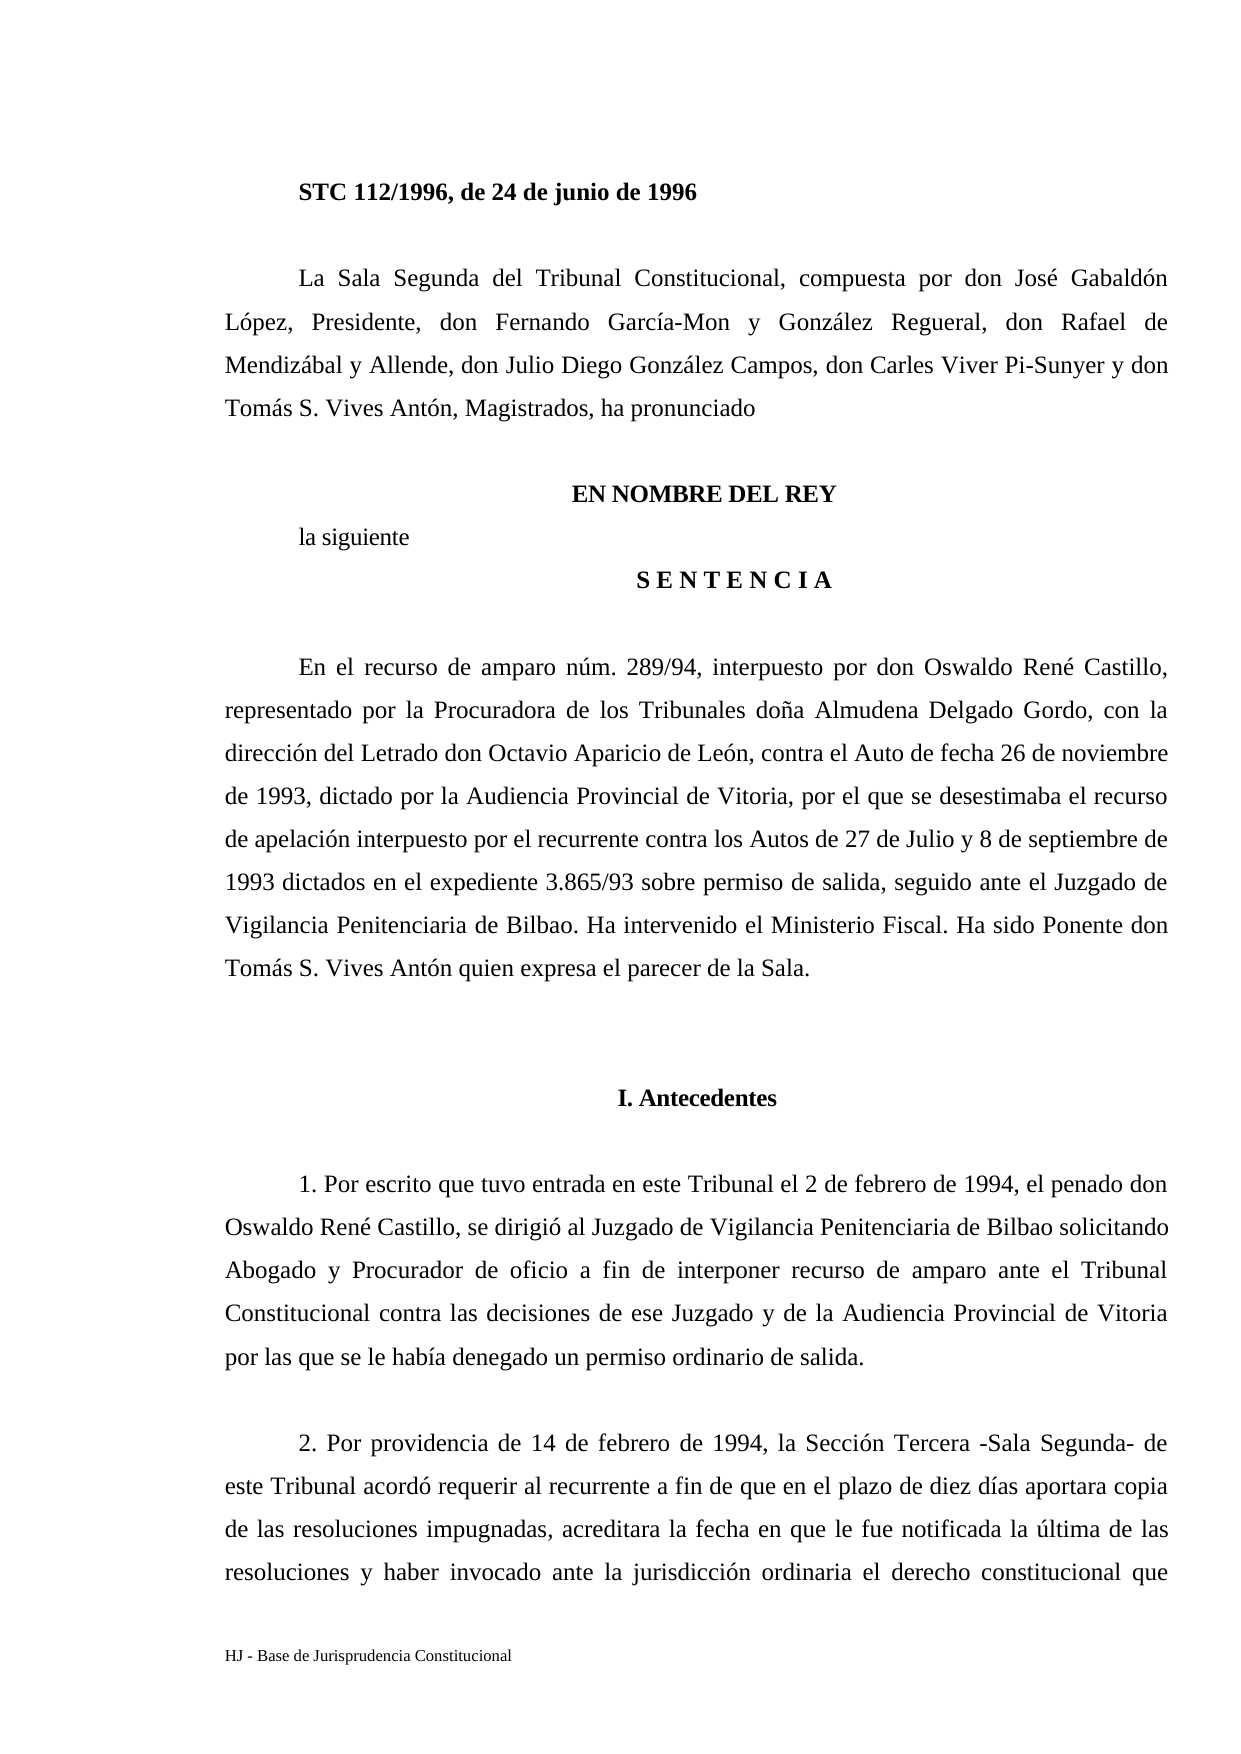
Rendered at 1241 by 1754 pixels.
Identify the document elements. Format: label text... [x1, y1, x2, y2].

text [224, 1428, 1169, 1586]
text En el recurso de amparo núm. 289/94, interpuesto por don Oswaldo René Castillo, representado por la Procuradora de los Tribunales doña Almudena Delgado Gordo, con la dirección del Letrado don Octavio Aparicio de León, contra el Auto de fecha 26 de noviembre de 1993, dictado por la Audiencia Provincial de Vitoria, por el que se desestimaba el recurso de apelación interpuesto por el recurrente contra los Autos de 27 de Julio y 8 de septiembre de 1993 dictados en el expediente 3.865/93 sobre permiso de salida, seguido ante el Juzgado de Vigilancia Penitenciaria de Bilbao. Ha intervenido el Ministerio Fiscal. Ha sido Ponente don Tomás S. Vives Antón quien expresa el parecer de la Sala. [224, 652, 1169, 982]
text La Sala Segunda del Tribunal Constitucional, compuesta por don José Gabaldón López, Presidente, don Fernando García-Mon y González Regueral, don Rafael de Mendizábal y Allende, don Julio Diego González Campos, don Carles Viver Pi-Sunyer y don Tomás S. Vives Antón, Magistrados, ha pronunciado [224, 263, 1169, 422]
text I. Antecedentes [224, 1083, 1169, 1112]
text STC 112/1996, de 24 de junio de 1996 [224, 177, 1169, 206]
text la siguiente [224, 522, 1110, 551]
text EN NOMBRE DEL REY [224, 479, 1110, 508]
text 1. Por escrito que tuvo entrada en este Tribunal el 2 de febrero de 1994, el penado don Oswaldo René Castillo, se dirigió al Juzgado de Vigilancia Penitenciaria de Bilbao solicitando Abogado y Procurador de oficio a fin de interponer recurso de amparo ante el Tribunal Constitucional contra las decisiones de ese Juzgado y de la Audiencia Provincial de Vitoria por las que se le había denegado un permiso ordinario de salida. [224, 1169, 1169, 1370]
text S E N T E N C I A [224, 565, 1169, 594]
